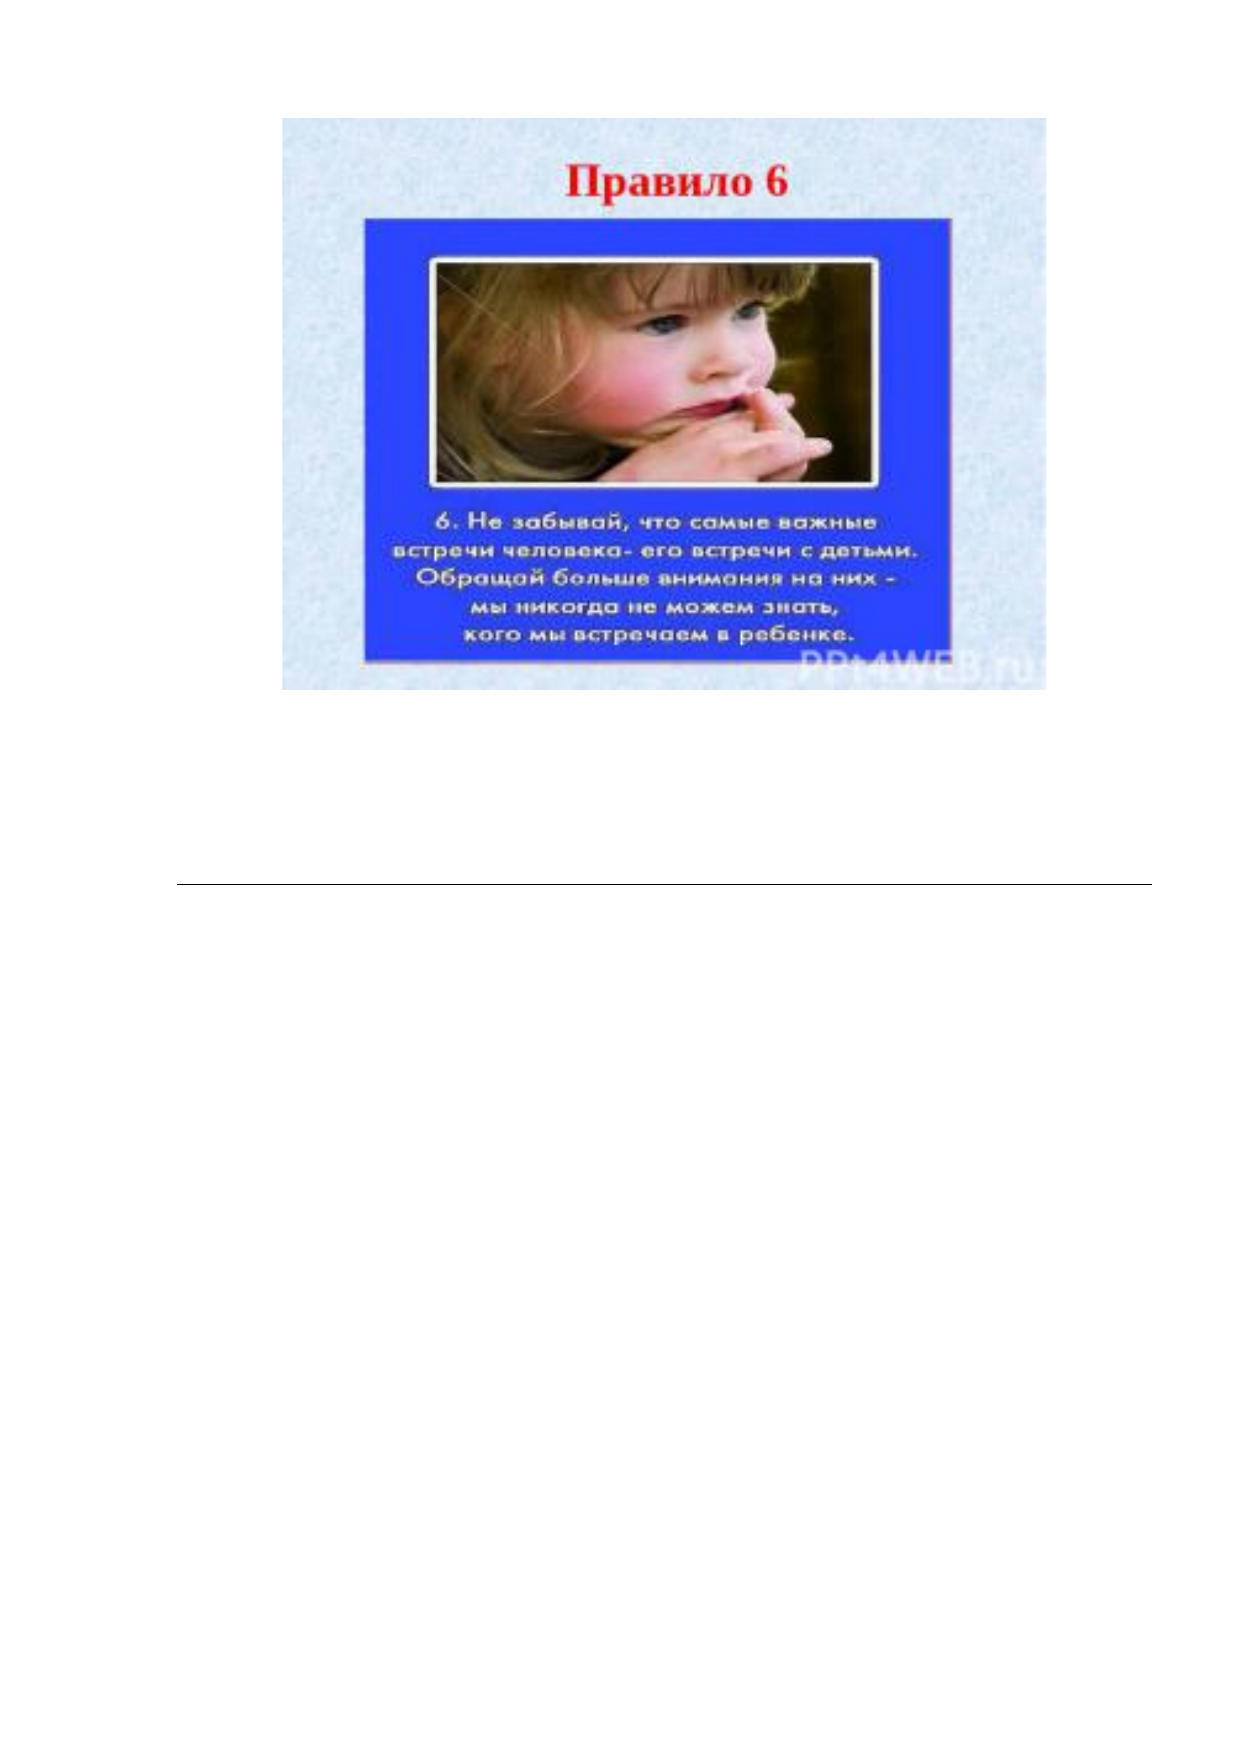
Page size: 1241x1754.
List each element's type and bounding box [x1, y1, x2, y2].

picture [282, 118, 1047, 690]
